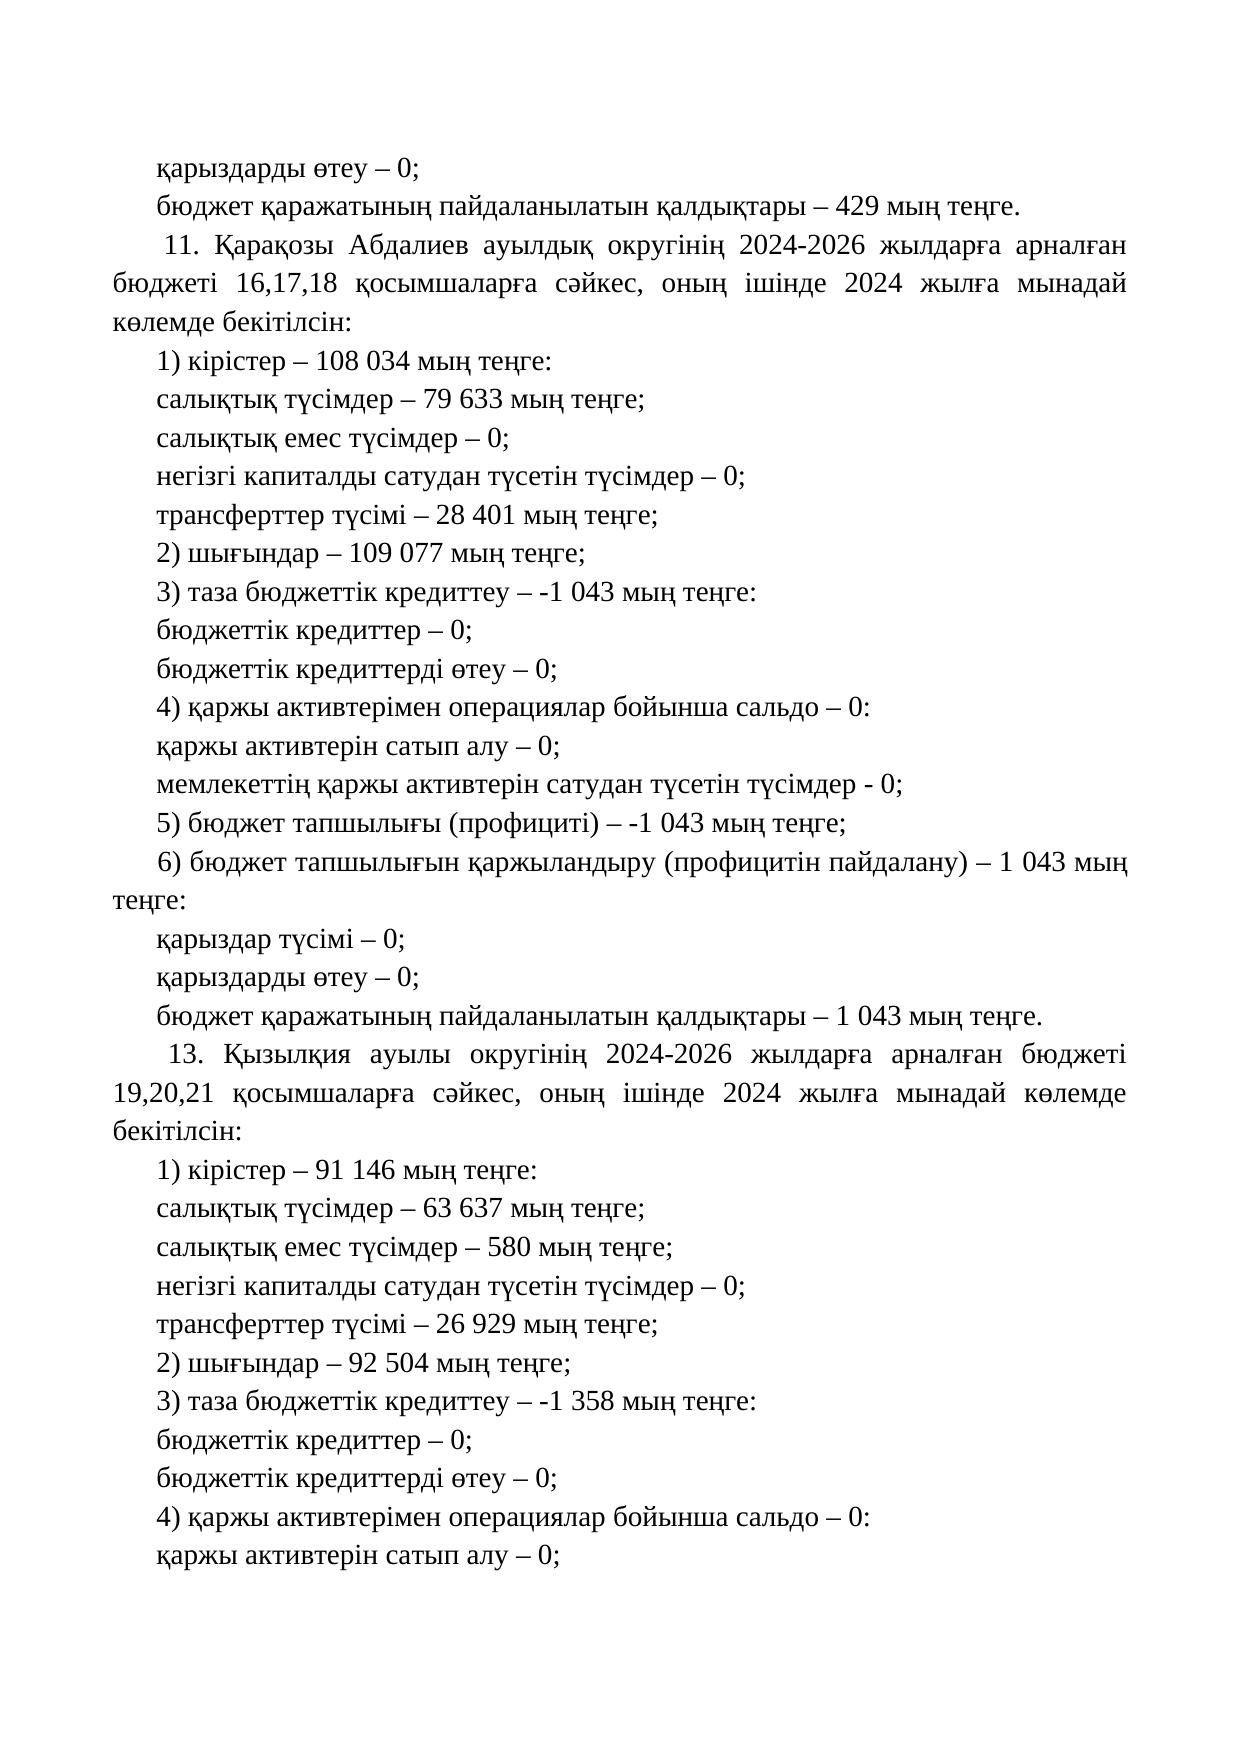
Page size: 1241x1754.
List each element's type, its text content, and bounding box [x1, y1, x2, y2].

text қарыздар түсімі – 0; [112, 921, 1128, 954]
text негізгі капиталды сатудан түсетін түсімдер – 0; [112, 458, 1128, 492]
text трансферттер түсiмi – 26 929 мың теңге; [112, 1306, 1128, 1340]
text бюджеттік кредиттерді өтеу – 0; [112, 651, 1128, 684]
text 4) қаржы активтерімен операциялар бойынша сальдо – 0: [112, 1499, 1128, 1532]
text 6) бюджет тапшылығын қаржыландыру (профицитін пайдалану) – 1 043 мың теңге: [112, 844, 1128, 916]
text бюджеттік кредиттер – 0; [112, 612, 1128, 646]
text салықтық түсiмдер – 63 637 мың теңге; [112, 1191, 1128, 1224]
text 5) бюджет тапшылығы (профициті) – -1 043 мың теңге; [112, 805, 1128, 839]
text қарыздарды өтеу – 0; [112, 150, 1128, 183]
text 11. Қарақозы Абдалиев ауылдық округінің 2024-2026 жылдарға арналған бюджеті 16,17,18 қосымшаларға сәйкес, оның ішінде 2024 жылға мынадай көлемде бекітілсін: [112, 227, 1128, 338]
text бюджет қаражатының пайдаланылатын қалдықтары – 1 043 мың теңге. [112, 998, 1128, 1031]
text 3) таза бюджеттік кредиттеу – -1 043 мың теңге: [112, 574, 1128, 607]
text салықтық емес түсiмдер – 0; [112, 420, 1128, 453]
text мемлекеттің қаржы активтерін сатудан түсетін түсімдер - 0; [112, 767, 1128, 800]
text салықтық емес түсiмдер – 580 мың теңге; [112, 1229, 1128, 1263]
text 1) кiрiстер – 91 146 мың теңге: [112, 1152, 1128, 1186]
text 2) шығындар – 92 504 мың теңге; [112, 1345, 1128, 1378]
text қаржы активтерін сатып алу – 0; [112, 1537, 1128, 1571]
text қаржы активтерін сатып алу – 0; [112, 728, 1128, 762]
text негізгі капиталды сатудан түсетін түсімдер – 0; [112, 1268, 1128, 1301]
text бюджеттік кредиттер – 0; [112, 1422, 1128, 1455]
text трансферттер түсiмi – 28 401 мың теңге; [112, 497, 1128, 530]
text 3) таза бюджеттік кредиттеу – -1 358 мың теңге: [112, 1383, 1128, 1417]
text 4) қаржы активтерімен операциялар бойынша сальдо – 0: [112, 689, 1128, 723]
text салықтық түсiмдер – 79 633 мың теңге; [112, 381, 1128, 415]
text 1) кiрiстер – 108 034 мың теңге: [112, 343, 1128, 376]
text бюджет қаражатының пайдаланылатын қалдықтары – 429 мың теңге. [112, 188, 1128, 222]
text бюджеттік кредиттерді өтеу – 0; [112, 1460, 1128, 1494]
text 13. Қызылқия ауылы округінің 2024-2026 жылдарға арналған бюджеті 19,20,21 қосымшаларға сәйкес, оның ішінде 2024 жылға мынадай көлемде бекітілсін: [112, 1036, 1128, 1147]
text қарыздарды өтеу – 0; [112, 959, 1128, 993]
text 2) шығындар – 109 077 мың теңге; [112, 535, 1128, 569]
